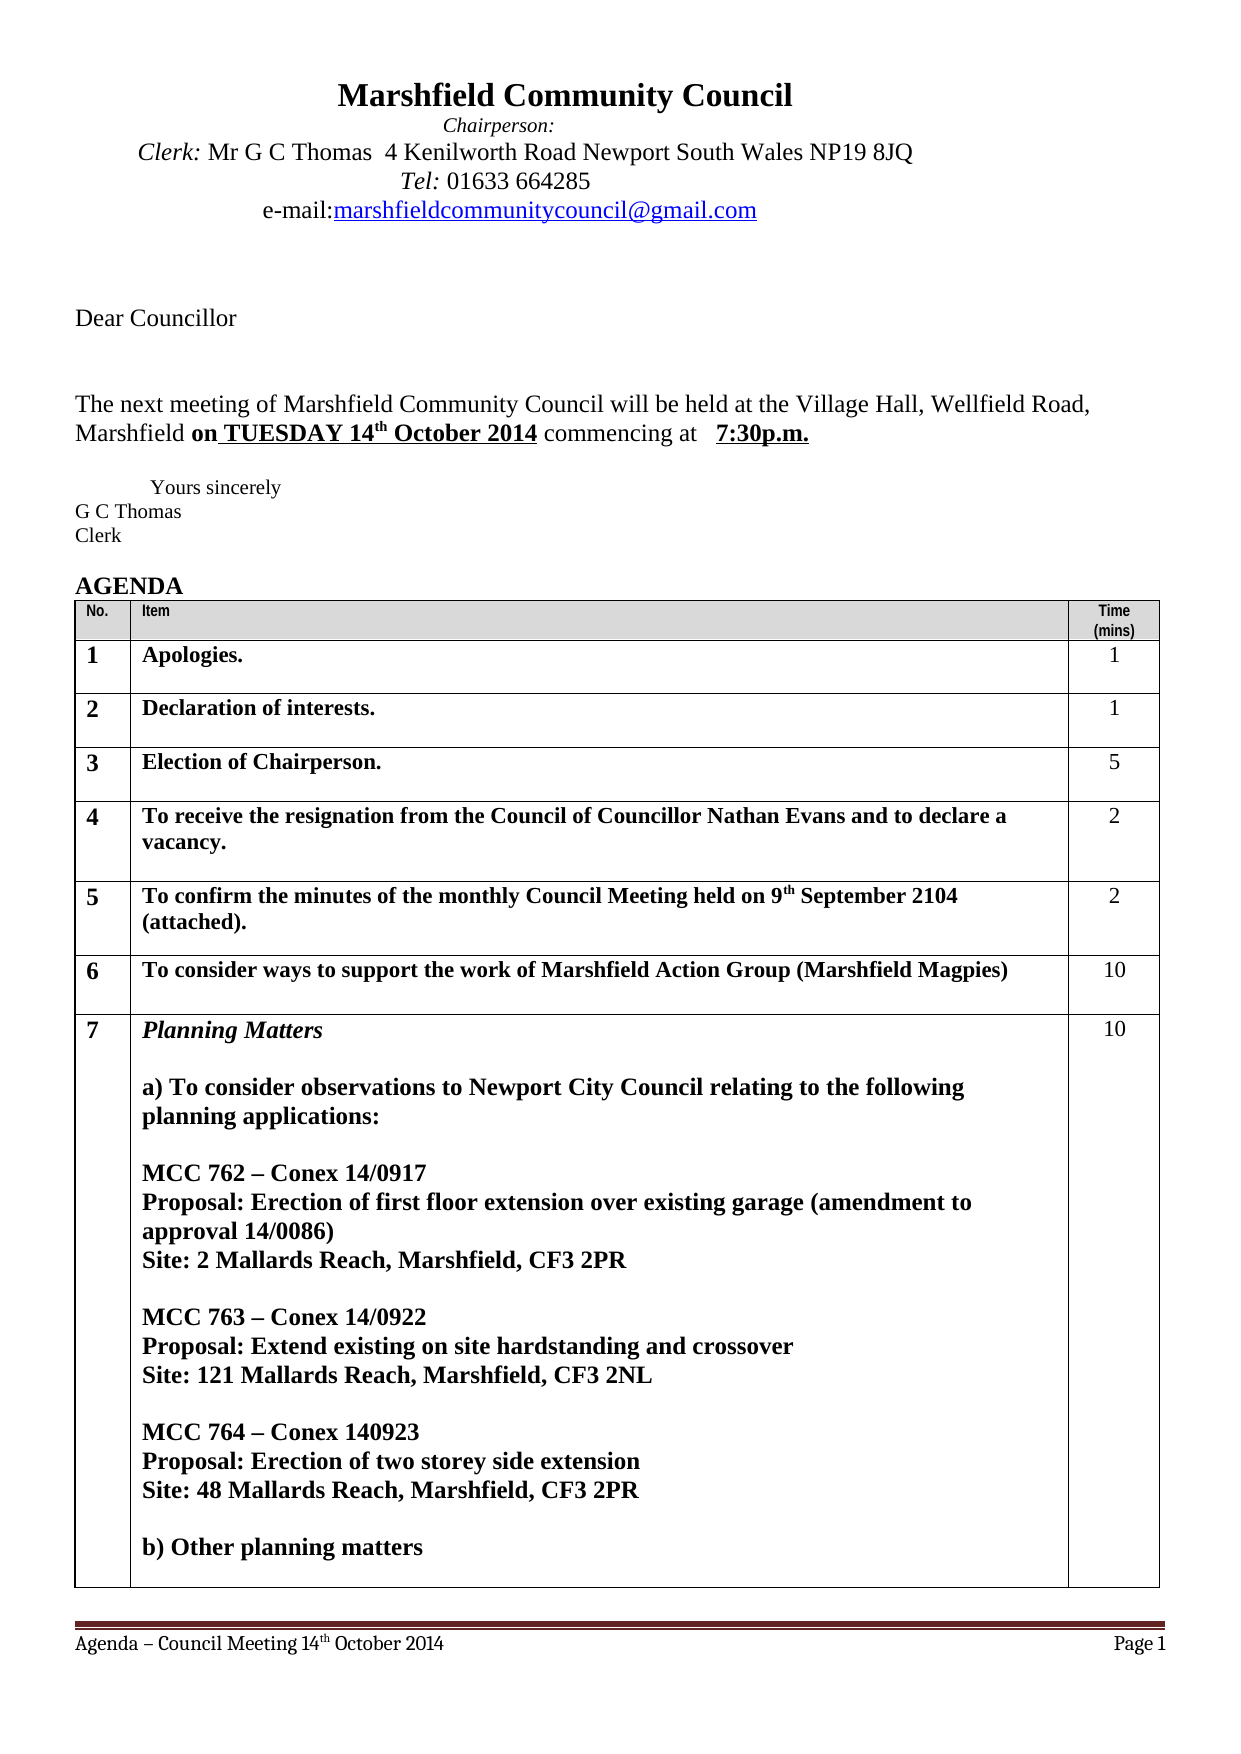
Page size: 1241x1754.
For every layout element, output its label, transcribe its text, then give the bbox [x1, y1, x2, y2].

table_cell Election of Chairperson. [131, 748, 1068, 801]
table_cell 5 [76, 882, 130, 955]
table_header Time (mins) [1069, 601, 1159, 639]
table_cell 10 [1069, 956, 1159, 1014]
table_cell 7 [76, 1015, 130, 1587]
text Clerk [75, 523, 1165, 547]
table_header No. [76, 601, 130, 639]
text AGENDA [75, 571, 1165, 600]
table_header Item [131, 601, 1068, 639]
table_cell Declaration of interests. [131, 694, 1068, 747]
table_cell 1 [1069, 641, 1159, 693]
table_cell To confirm the minutes of the monthly Council Meeting held on 9th September 2104 (attached). [131, 882, 1068, 955]
table_cell To receive the resignation from the Council of Councillor Nathan Evans and to declare a vacancy. [131, 802, 1068, 881]
table_cell 1 [1069, 694, 1159, 747]
table_cell Apologies. [131, 641, 1068, 693]
text Chairperson: [300, 113, 1165, 137]
text Tel: 01633 664285 [75, 166, 1165, 195]
subtitle Yours sincerely [75, 475, 1165, 499]
table_cell 3 [76, 748, 130, 801]
table_cell 6 [76, 956, 130, 1014]
table_cell 2 [76, 694, 130, 747]
text e-mail:marshfieldcommunitycouncil@gmail.com [75, 195, 1165, 224]
table_cell 5 [1069, 748, 1159, 801]
table_cell 1 [76, 641, 130, 693]
table_cell 2 [1069, 882, 1159, 955]
table_cell 4 [76, 802, 130, 881]
text Marshfield Community Council [75, 75, 1165, 113]
text The next meeting of Marshfield Community Council will be held at the Village Hall, Wellfield Road, Marshfield on TUESDAY 14th October 2014 commencing at 7:30p.m. [75, 389, 1165, 446]
text Dear Councillor [75, 303, 1165, 331]
text Clerk: Mr G C Thomas 4 Kenilworth Road Newport South Wales NP19 8JQ [75, 137, 1165, 166]
table_cell 2 [1069, 802, 1159, 881]
table_cell 10 [1069, 1015, 1159, 1587]
table_cell To consider ways to support the work of Marshfield Action Group (Marshfield Magpies) [131, 956, 1068, 1014]
text G C Thomas [75, 499, 1165, 523]
table_cell Planning Matters a) To consider observations to Newport City Council relating to the following planning applications: MCC 762 – Conex 14/0917 Proposal: Erection of first floor extension over existing garage (amendment to approval 14/0086) Site: 2 Mallards Reach, Marshfield, CF3 2PR MCC 763 – Conex 14/0922 Proposal: Extend existing on site hardstanding and crossover Site: 121 Mallards Reach, Marshfield, CF3 2NL MCC 764 – Conex 140923 Proposal: Erection of two storey side extension Site: 48 Mallards Reach, Marshfield, CF3 2PR b) Other planning matters [131, 1015, 1068, 1587]
